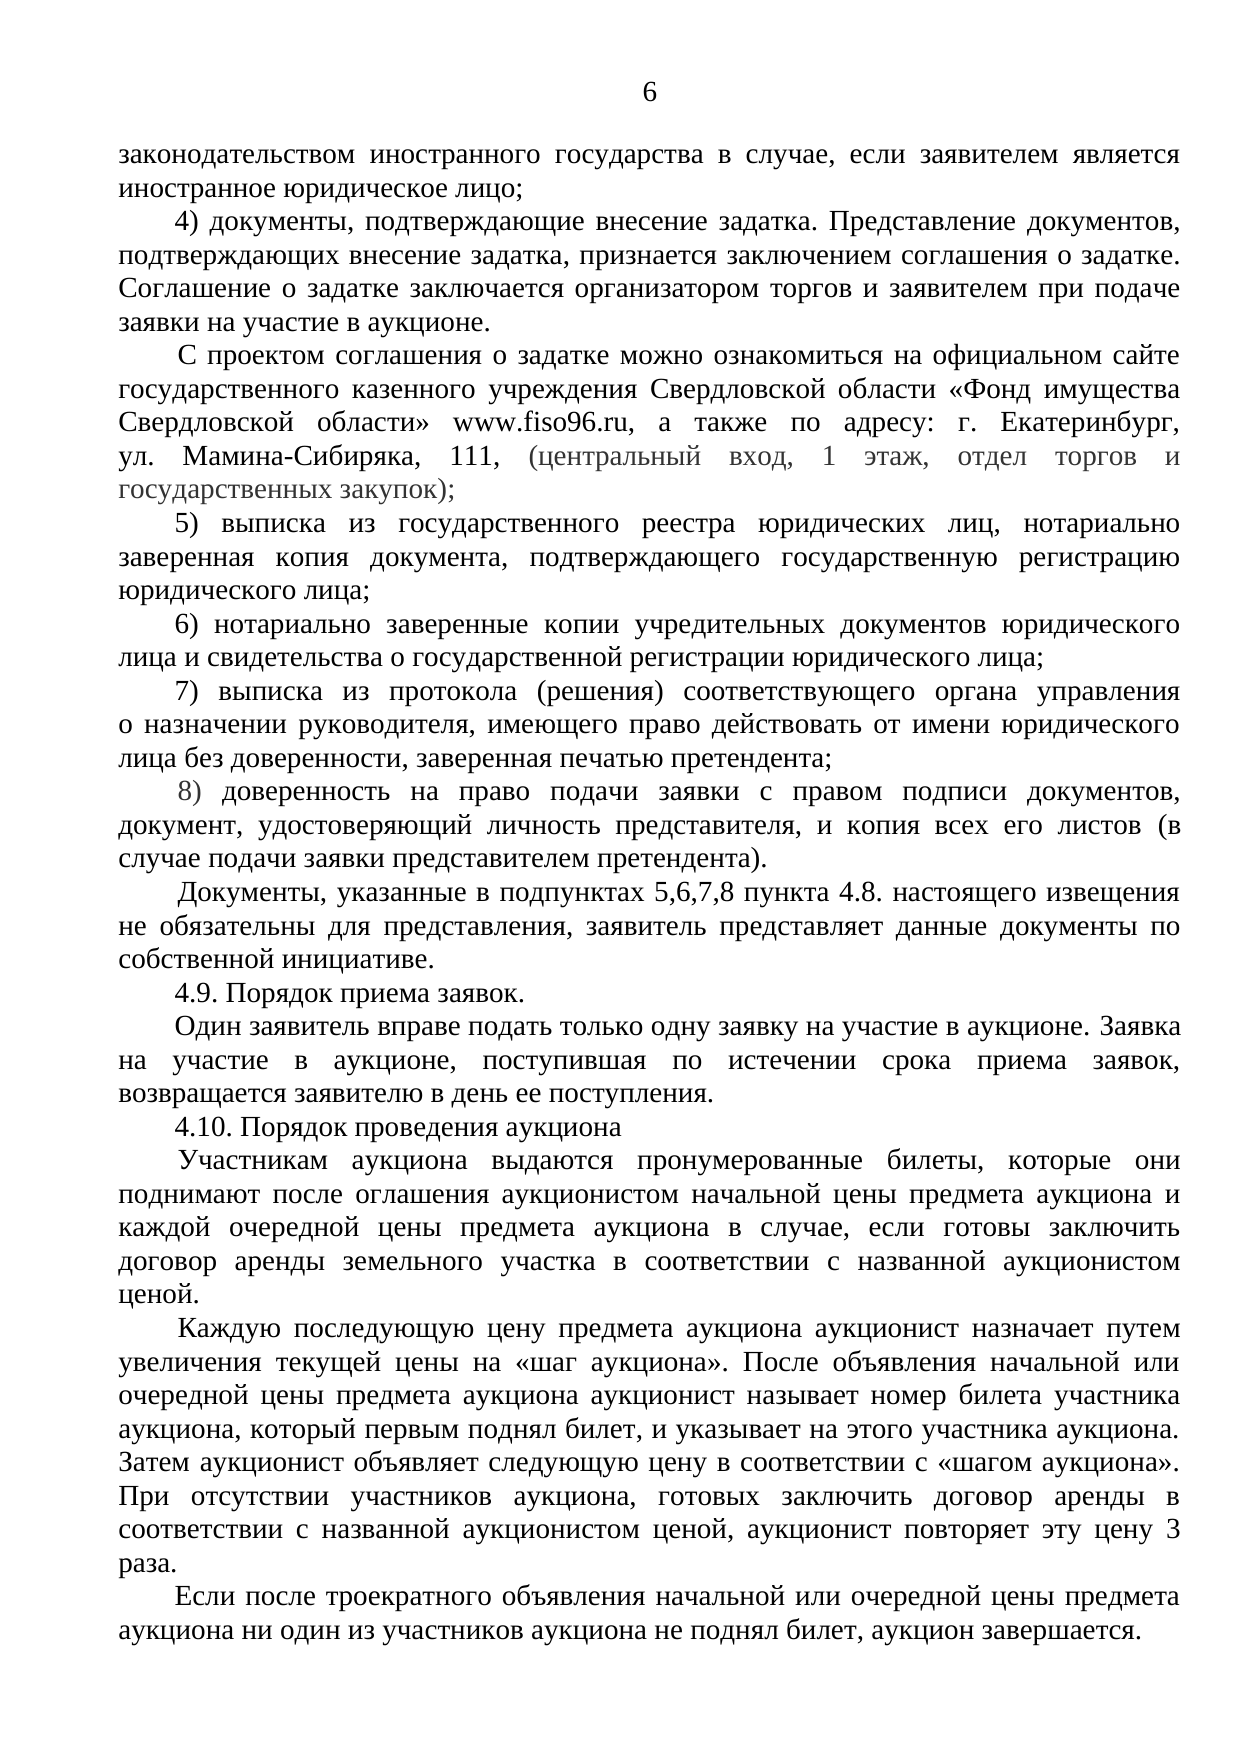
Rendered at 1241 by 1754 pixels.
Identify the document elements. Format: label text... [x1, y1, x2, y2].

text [118, 136, 1181, 203]
text Каждую последующую цену предмета аукциона аукционист назначает путем увеличения текущей цены на «шаг аукциона». После объявления начальной или очередной цены предмета аукциона аукционист называет номер билета участника аукциона, который первым поднял билет, и указывает на этого участника аукциона. Затем аукционист объявляет следующую цену в соответствии с «шагом аукциона». При отсутствии участников аукциона, готовых заключить договор аренды в соответствии с названной аукционистом ценой, аукционист повторяет эту цену 3 раза. [118, 1310, 1181, 1578]
text 5) выписка из государственного реестра юридических лиц, нотариально заверенная копия документа, подтверждающего государственную регистрацию юридического лица; [118, 505, 1181, 606]
text 4) документы, подтверждающие внесение задатка. Представление документов, подтверждающих внесение задатка, признается заключением соглашения о задатке. Соглашение о задатке заключается организатором торгов и заявителем при подаче заявки на участие в аукционе. [118, 203, 1181, 337]
text 6) нотариально заверенные копии учредительных документов юридического лица и свидетельства о государственной регистрации юридического лица; [118, 606, 1181, 673]
text С проектом соглашения о задатке можно ознакомиться на официальном сайте государственного казенного учреждения Свердловской области «Фонд имущества Свердловской области» www.fiso96.ru, а также по адресу: г. Екатеринбург, ул. Мамина-Сибиряка, 111, (центральный вход, 1 этаж, отдел торгов и государственных закупок); [118, 337, 1181, 505]
text 8) доверенность на право подачи заявки с правом подписи документов, документ, удостоверяющий личность представителя, и копия всех его листов (в случае подачи заявки представителем претендента). [118, 807, 1181, 874]
text Если после троекратного объявления начальной или очередной цены предмета аукциона ни один из участников аукциона не поднял билет, аукцион завершается. [118, 1578, 1181, 1646]
text 8) доверенность на право подачи заявки с правом подписи документов, документ, удостоверяющий личность представителя, и копия всех его листов (в случае подачи заявки представителем претендента). [118, 773, 1181, 807]
text Документы, указанные в подпунктах 5,6,7,8 пункта 4.8. настоящего извещения не обязательны для представления, заявитель представляет данные документы по собственной инициативе. [118, 874, 1181, 975]
text 7) выписка из протокола (решения) соответствующего органа управления о назначении руководителя, имеющего право действовать от имени юридического лица без доверенности, заверенная печатью претендента; [118, 673, 1181, 773]
text 4.9. Порядок приема заявок. [118, 975, 1181, 1008]
text Один заявитель вправе подать только одну заявку на участие в аукционе. Заявка на участие в аукционе, поступившая по истечении срока приема заявок, возвращается заявителю в день ее поступления. [118, 1008, 1181, 1109]
text 4.10. Порядок проведения аукциона [118, 1109, 1181, 1142]
text Участникам аукциона выдаются пронумерованные билеты, которые они поднимают после оглашения аукционистом начальной цены предмета аукциона и каждой очередной цены предмета аукциона в случае, если готовы заключить договор аренды земельного участка в соответствии с названной аукционистом ценой. [118, 1142, 1181, 1310]
